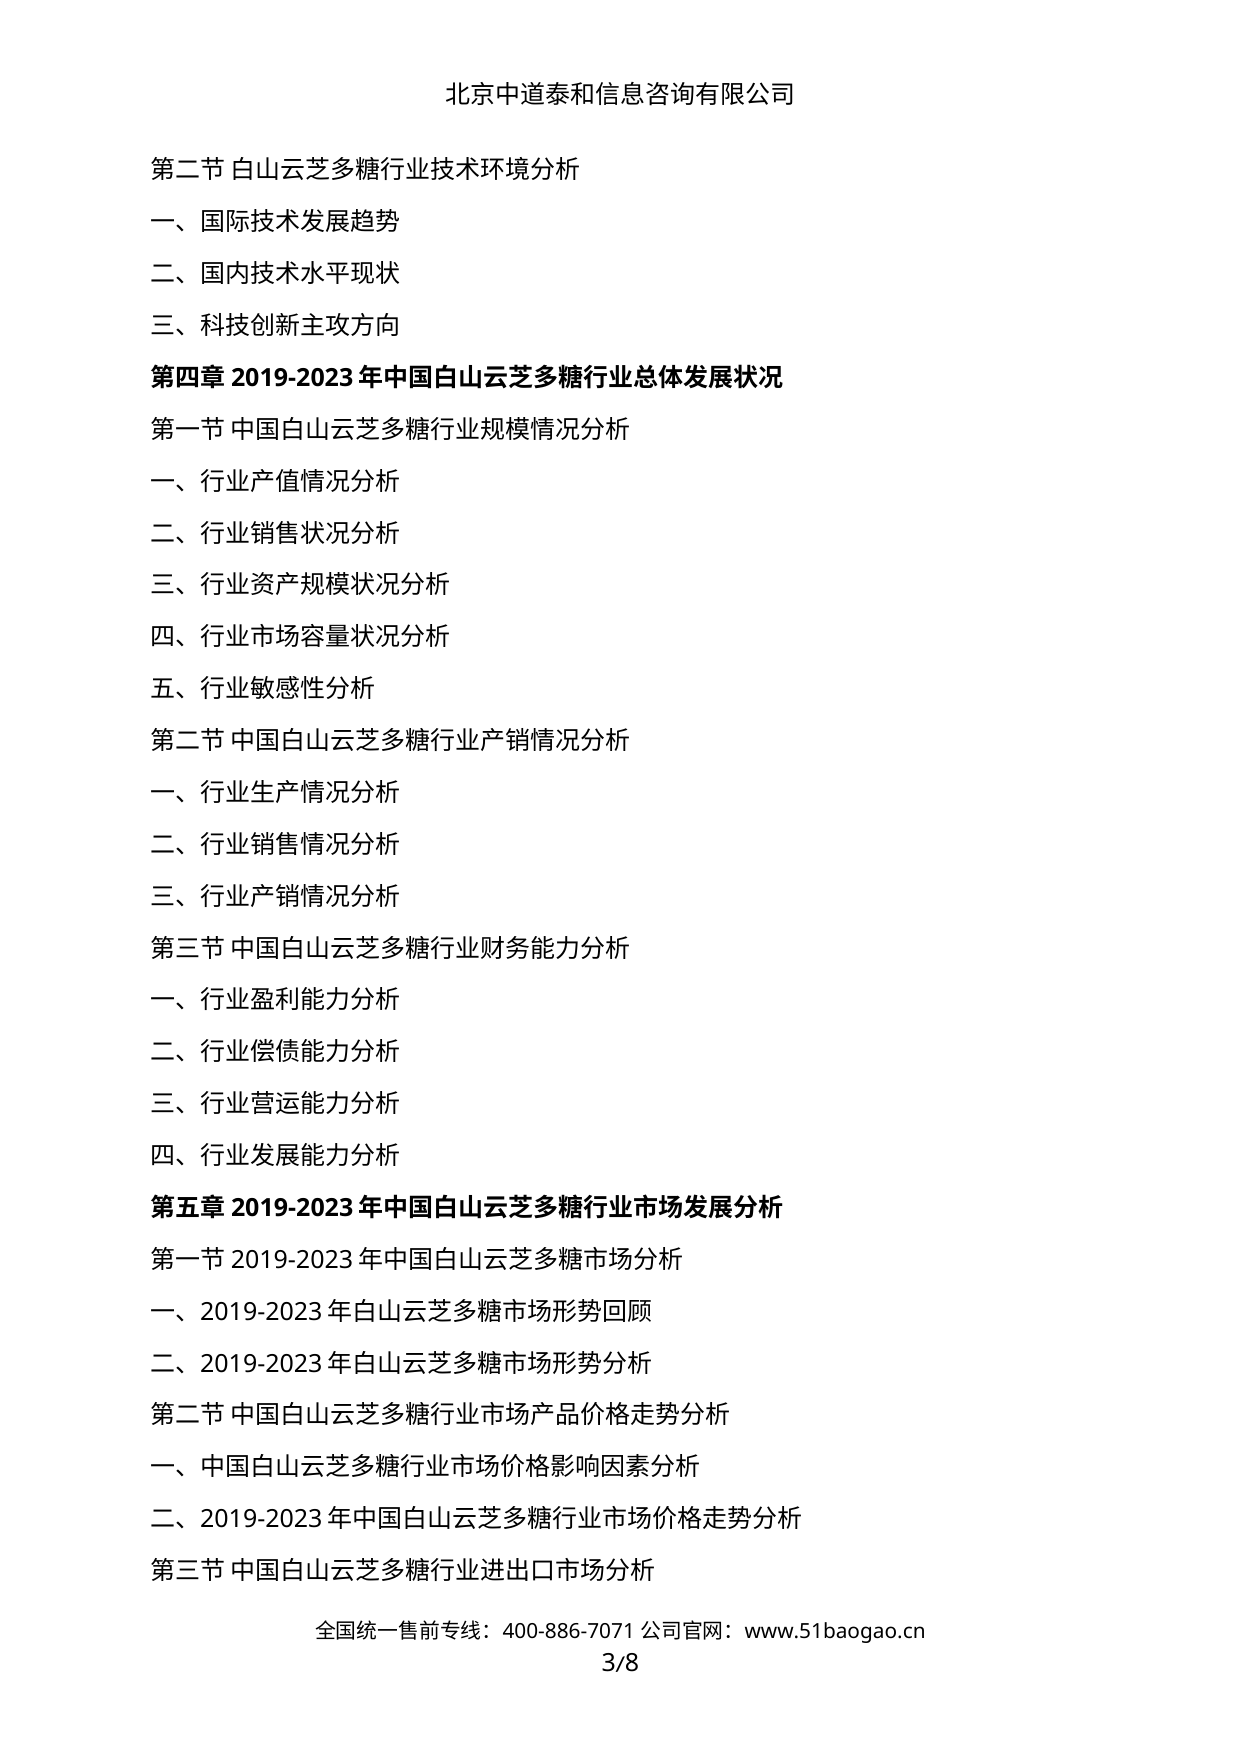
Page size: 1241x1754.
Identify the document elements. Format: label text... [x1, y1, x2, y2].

text 一、国际技术发展趋势 [150, 202, 1090, 238]
text 第一节 2019-2023年中国白山云芝多糖市场分析 [150, 1239, 1090, 1276]
text 三、行业营运能力分析 [150, 1084, 1090, 1120]
text 一、2019-2023年白山云芝多糖市场形势回顾 [150, 1291, 1090, 1327]
text 二、2019-2023年白山云芝多糖市场形势分析 [150, 1343, 1090, 1379]
text 第一节 中国白山云芝多糖行业规模情况分析 [150, 409, 1090, 446]
text 三、科技创新主攻方向 [150, 306, 1090, 342]
text 二、行业销售状况分析 [150, 513, 1090, 549]
text 四、行业市场容量状况分析 [150, 617, 1090, 653]
text 第二节 中国白山云芝多糖行业产销情况分析 [150, 721, 1090, 757]
text 二、2019-2023年中国白山云芝多糖行业市场价格走势分析 [150, 1499, 1090, 1535]
text 五、行业敏感性分析 [150, 669, 1090, 705]
text 二、行业偿债能力分析 [150, 1032, 1090, 1068]
text 一、行业产值情况分析 [150, 461, 1090, 497]
text 第四章 2019-2023年中国白山云芝多糖行业总体发展状况 [150, 357, 1090, 394]
text 第二节 中国白山云芝多糖行业市场产品价格走势分析 [150, 1395, 1090, 1431]
text 三、行业资产规模状况分析 [150, 565, 1090, 601]
text 第二节 白山云芝多糖行业技术环境分析 [150, 150, 1090, 186]
text 二、国内技术水平现状 [150, 254, 1090, 290]
text 第三节 中国白山云芝多糖行业进出口市场分析 [150, 1551, 1090, 1587]
text 一、行业生产情况分析 [150, 772, 1090, 809]
text 第三节 中国白山云芝多糖行业财务能力分析 [150, 928, 1090, 964]
text 一、行业盈利能力分析 [150, 980, 1090, 1016]
text 第五章 2019-2023年中国白山云芝多糖行业市场发展分析 [150, 1187, 1090, 1224]
text 四、行业发展能力分析 [150, 1136, 1090, 1172]
text 三、行业产销情况分析 [150, 876, 1090, 912]
text 二、行业销售情况分析 [150, 824, 1090, 861]
text 一、中国白山云芝多糖行业市场价格影响因素分析 [150, 1447, 1090, 1483]
